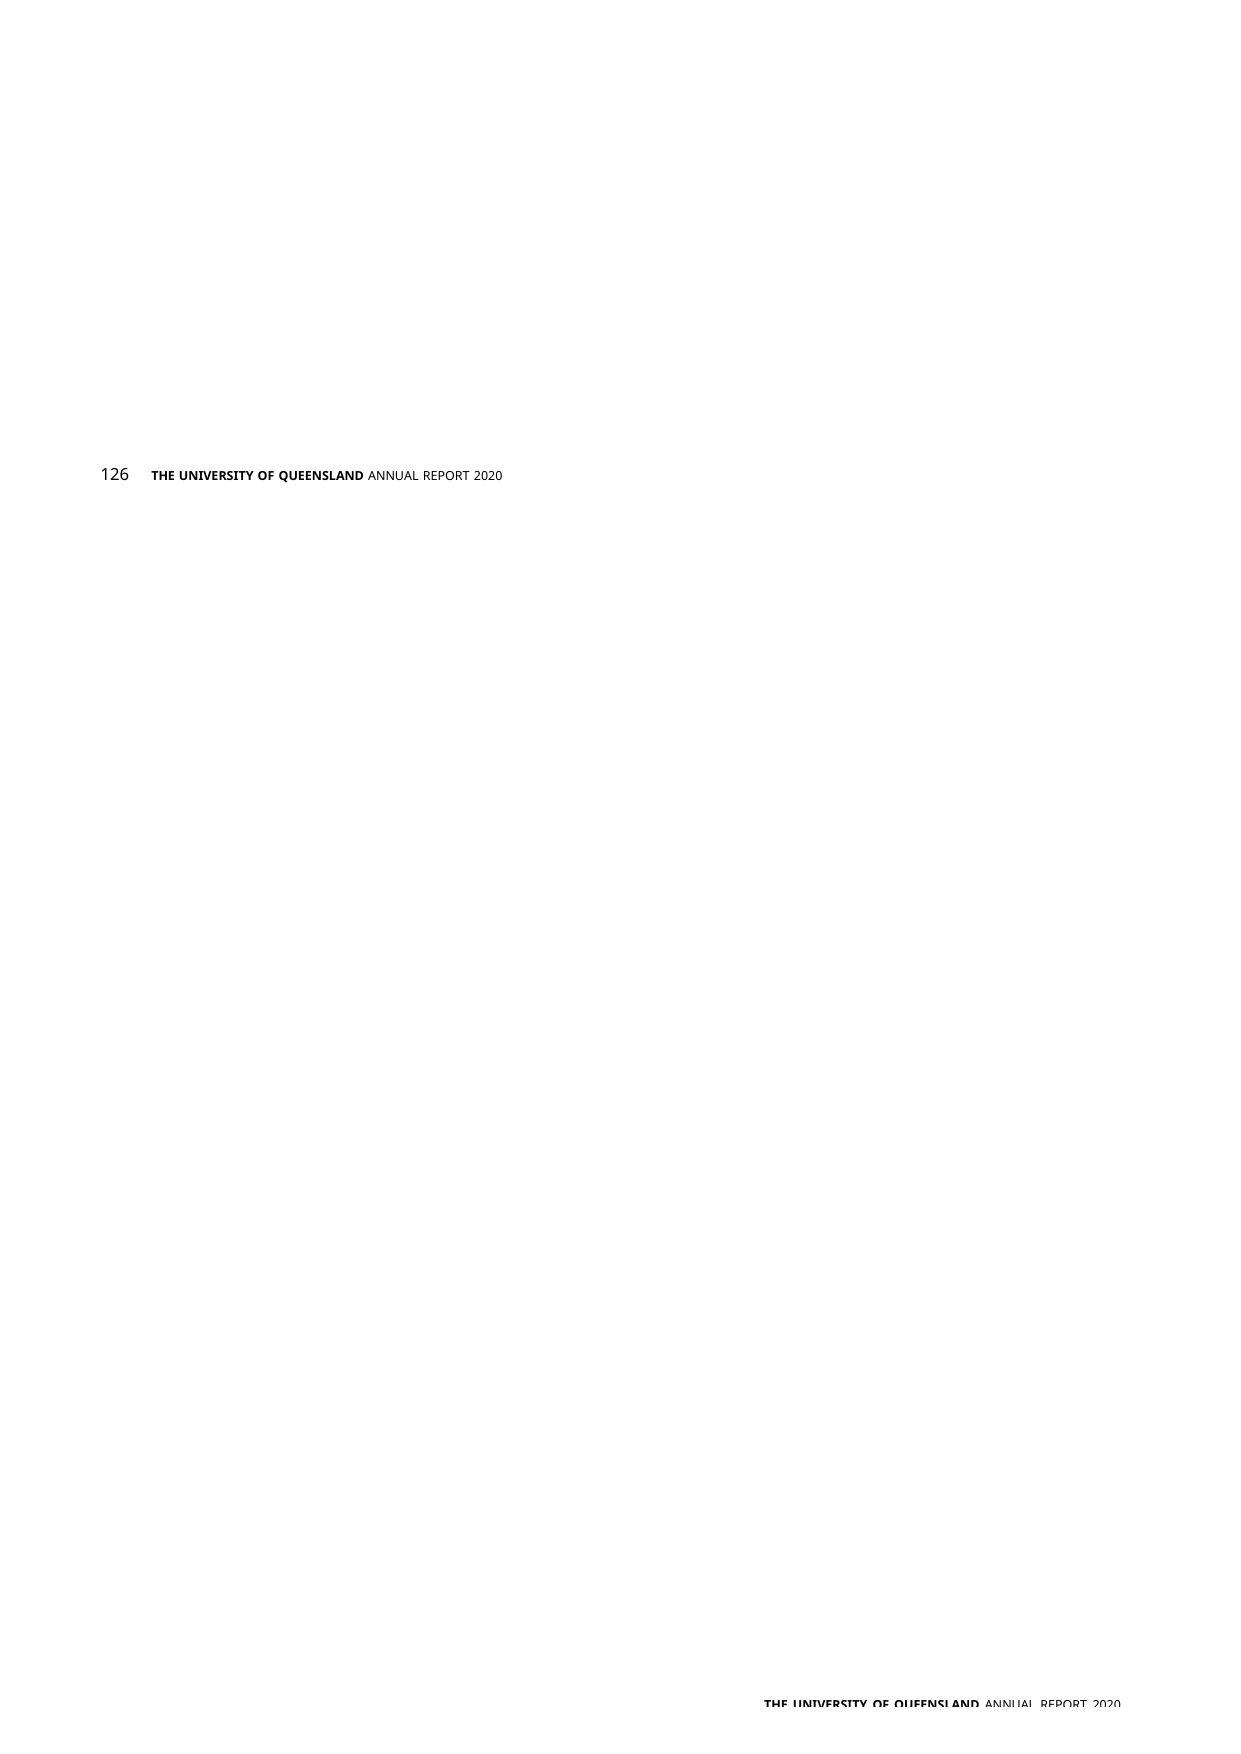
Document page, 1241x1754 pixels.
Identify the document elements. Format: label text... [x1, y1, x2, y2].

text 126 THE UNIVERSITY OF QUEENSLAND ANNUAL REPORT 2020 [100, 462, 1151, 485]
